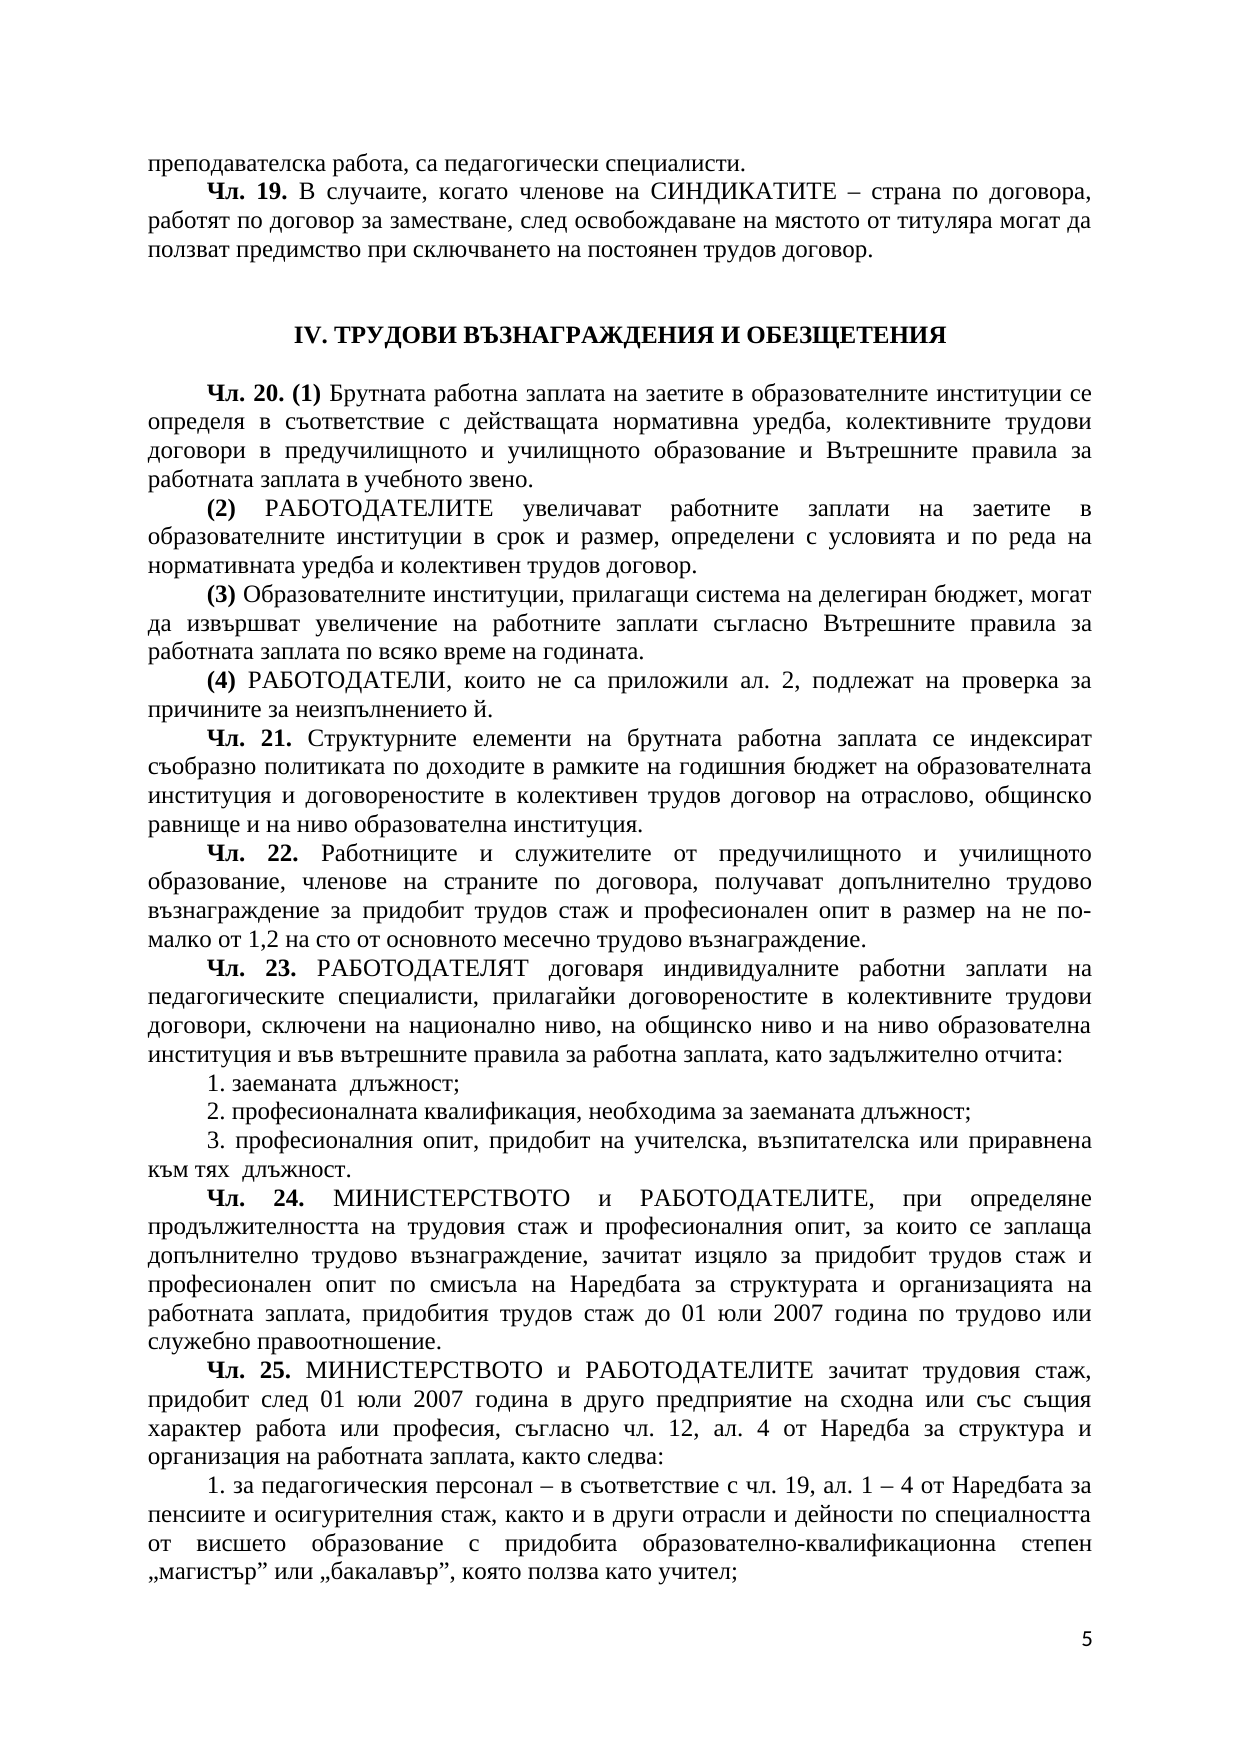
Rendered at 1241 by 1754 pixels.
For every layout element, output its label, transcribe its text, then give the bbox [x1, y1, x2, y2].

text (4) РАБОТОДАТЕЛИ, които не са приложили ал. 2, подлежат на проверка за причините за неизпълнението й. [148, 665, 1093, 723]
text (2) РАБОТОДАТЕЛИТЕ увеличават работните заплати на заетите в образователните институции в срок и размер, определени с условията и по реда на нормативната уредба и колективен трудов договор. [148, 493, 1093, 579]
text IV. ТРУДОВИ ВЪЗНАГРАЖДЕНИЯ И ОБЕЗЩЕТЕНИЯ [148, 320, 1093, 349]
text Чл. 24. МИНИСТЕРСТВОТО и РАБОТОДАТЕЛИТЕ, при определяне продължителността на трудовия стаж и професионалния опит, за които се заплаща допълнително трудово възнаграждение, зачитат изцяло за придобит трудов стаж и професионален опит по смисъла на Наредбата за структурата и организацията на работната заплата, придобития трудов стаж до 01 юли 2007 година по трудово или служебно правоотношение. [148, 1183, 1093, 1355]
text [148, 148, 1091, 176]
text Чл. 22. Работниците и служителите от предучилищното и училищното образование, членове на страните по договора, получават допълнително трудово възнаграждение за придобит трудов стаж и професионален опит в размер на не по-малко от 1,2 на сто от основното месечно трудово възнаграждение. [148, 838, 1093, 953]
text Чл. 23. РАБОТОДАТЕЛЯТ договаря индивидуалните работни заплати на педагогическите специалисти, прилагайки договореностите в колективните трудови договори, сключени на национално ниво, на общинско ниво и на ниво образователна институция и във вътрешните правила за работна заплата, като задължително отчита: [148, 953, 1093, 1068]
text Чл. 21. Структурните елементи на брутната работна заплата се индексират съобразно политиката по доходите в рамките на годишния бюджет на образователната институция и договореностите в колективен трудов договор на отраслово, общинско равнище и на ниво образователна институция. [148, 723, 1093, 838]
text Чл. 25. МИНИСТЕРСТВОТО и РАБОТОДАТЕЛИТЕ зачитат трудовия стаж, придобит след 01 юли 2007 година в друго предприятие на сходна или със същия характер работа или професия, съгласно чл. 12, ал. 4 от Наредба за структура и организация на работната заплата, както следва: [148, 1355, 1093, 1470]
text Чл. 19. В случаите, когато членове на СИНДИКАТИТЕ – страна по договора, работят по договор за заместване, след освобождаване на мястото от титуляра могат да ползват предимство при сключването на постоянен трудов договор. [148, 176, 1093, 263]
text (3) Образователните институции, прилагащи система на делегиран бюджет, могат да извършват увеличение на работните заплати съгласно Вътрешните правила за работната заплата по всяко време на годината. [148, 579, 1093, 665]
text 3. професионалния опит, придобит на учителска, възпитателска или приравнена към тях длъжност. [148, 1125, 1093, 1183]
text 2. професионалната квалификация, необходима за заеманата длъжност; [148, 1096, 1093, 1125]
text 1. за педагогическия персонал – в съответствие с чл. 19, ал. 1 – 4 от Наредбата за пенсиите и осигурителния стаж, както и в други отрасли и дейности по специалността от висшето образование с придобита образователно-квалификационна степен „магистър” или „бакалавър”, която ползва като учител; [148, 1470, 1093, 1585]
text Чл. 20. (1) Брутната работна заплата на заетите в образователните институции се определя в съответствие с действащата нормативна уредба, колективните трудови договори в предучилищното и училищното образование и Вътрешните правила за работната заплата в учебното звено. [148, 378, 1093, 493]
text 1. заеманата длъжност; [148, 1068, 1093, 1096]
